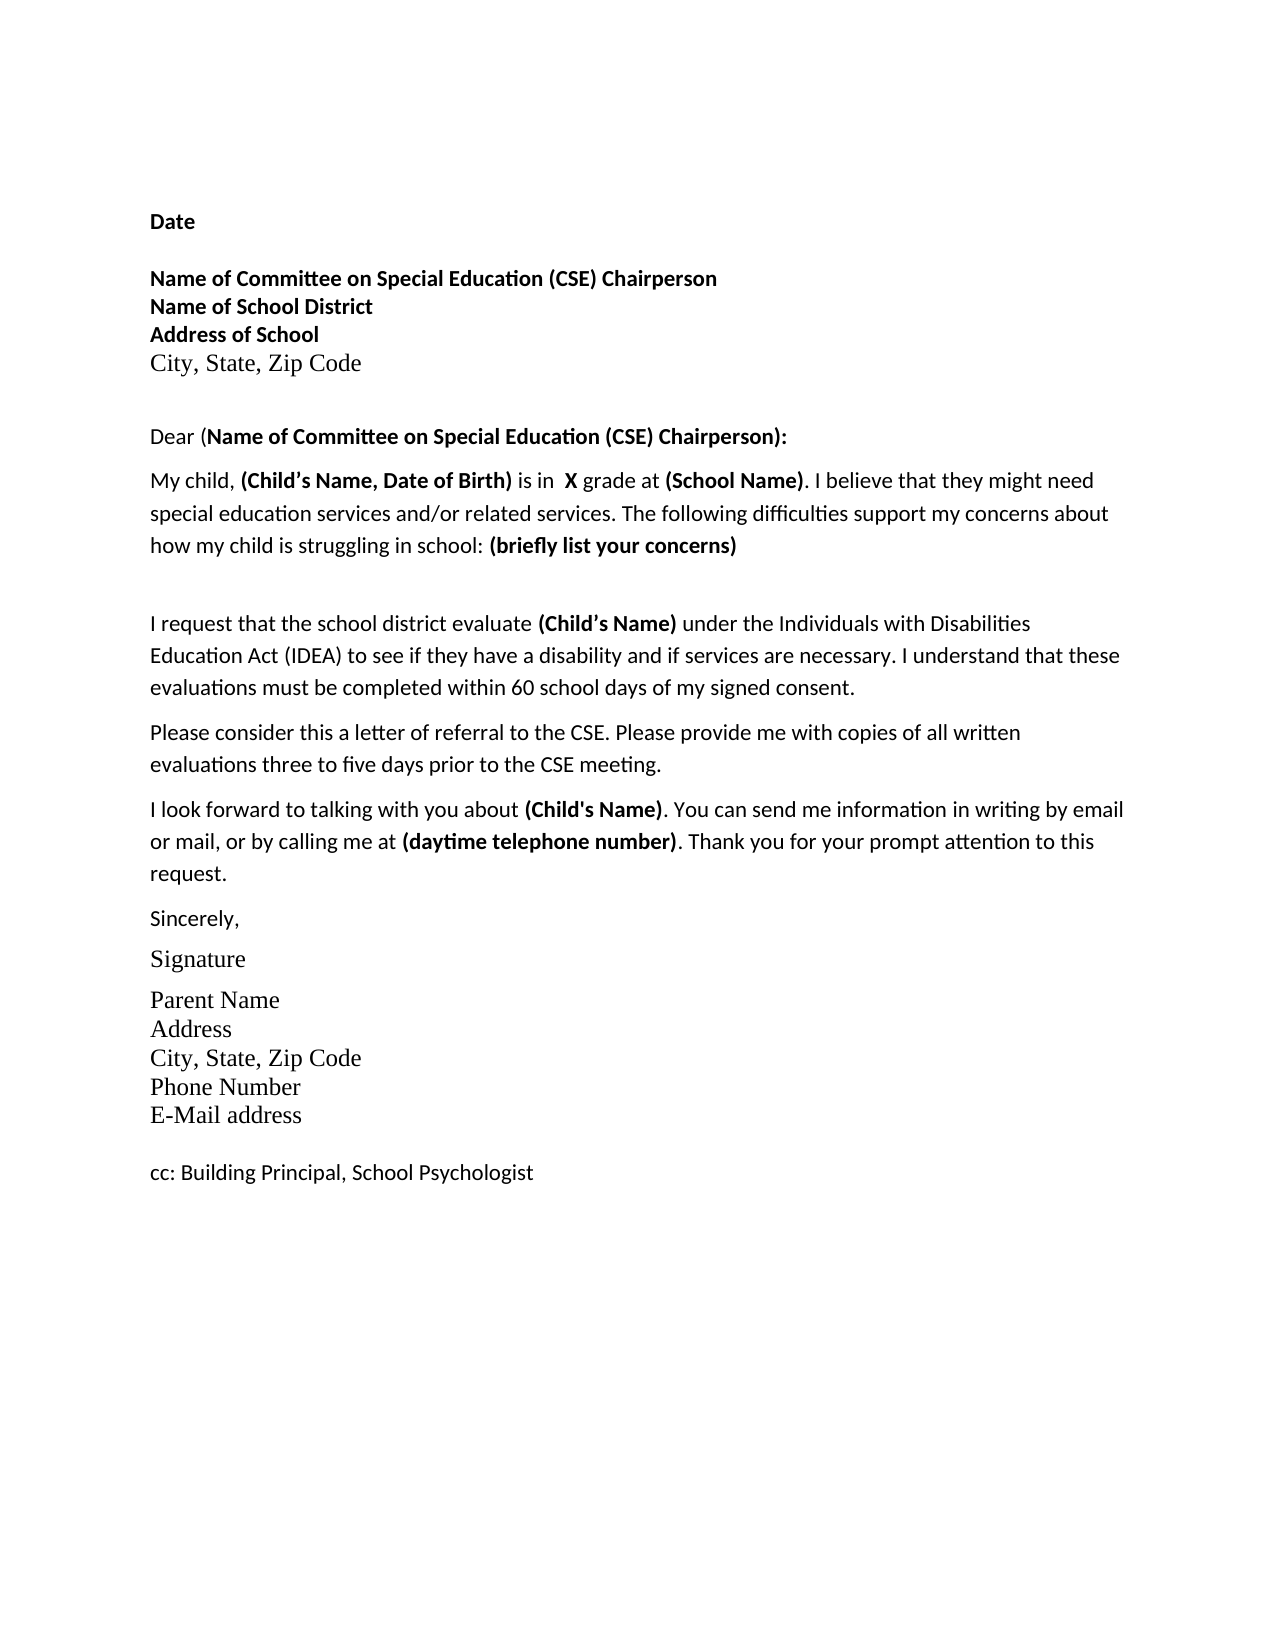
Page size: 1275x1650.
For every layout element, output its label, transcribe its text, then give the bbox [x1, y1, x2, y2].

text Sincerely, [150, 904, 1125, 932]
text Dear [150, 422, 1125, 450]
text I look forward to talking with you about . You can send me information in writing by email or mail, or by calling me at . Thank you for your prompt attention to this request. [150, 795, 1125, 887]
text Please consider this a letter of referral to the CSE. Please provide me with copies of all written evaluations three to five days prior to the CSE meeting. [150, 718, 1125, 778]
text My child, is in at . I believe that they might need special education services and/or related services. The following difficulties support my concerns about how my child is struggling in school: [150, 467, 1125, 592]
text cc: Building Principal, School Psychologist [150, 1158, 1125, 1215]
text I request that the school district evaluate under the Individuals with Disabilities Education Act (IDEA) to see if they have a disability and if services are necessary. I understand that these evaluations must be completed within 60 school days of my signed consent. [150, 609, 1125, 701]
